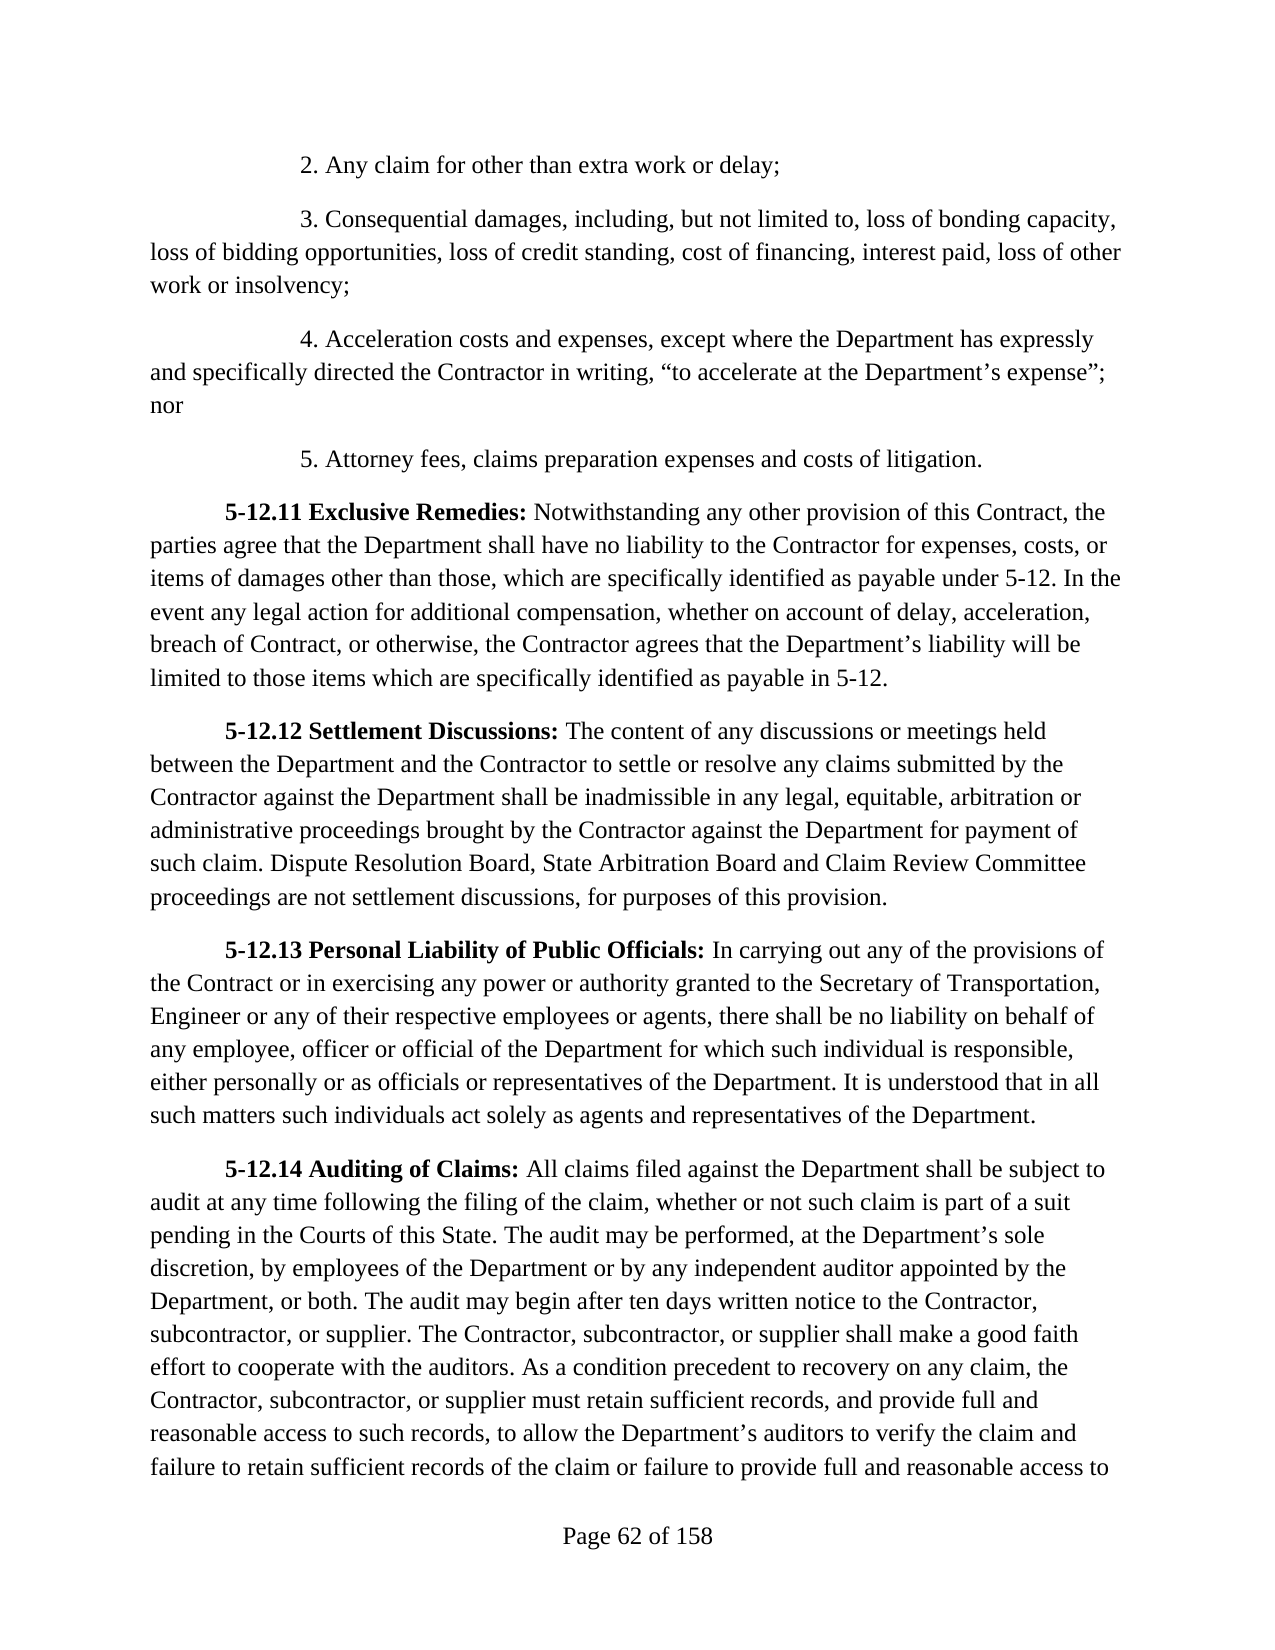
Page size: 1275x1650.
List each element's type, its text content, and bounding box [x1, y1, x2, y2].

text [150, 1154, 1125, 1480]
text 3. Consequential damages, including, but not limited to, loss of bonding capacity, loss of bidding opportunities, loss of credit standing, cost of financing, interest paid, loss of other work or insolvency; [150, 204, 1125, 299]
text 5-12.12 Settlement Discussions: The content of any discussions or meetings held between the Department and the Contractor to settle or resolve any claims submitted by the Contractor against the Department shall be inadmissible in any legal, equitable, arbitration or administrative proceedings brought by the Contractor against the Department for payment of such claim. Dispute Resolution Board, State Arbitration Board and Claim Review Committee proceedings are not settlement discussions, for purposes of this provision. [150, 716, 1125, 910]
text 5. Attorney fees, claims preparation expenses and costs of litigation. [150, 444, 1125, 472]
text 4. Acceleration costs and expenses, except where the Department has expressly and specifically directed the Contractor in writing, “to accelerate at the Department’s expense”; nor [150, 324, 1125, 418]
text 2. Any claim for other than extra work or delay; [150, 150, 1125, 179]
text 5-12.13 Personal Liability of Public Officials: In carrying out any of the provisions of the Contract or in exercising any power or authority granted to the Secretary of Transportation, Engineer or any of their respective employees or agents, there shall be no liability on behalf of any employee, officer or official of the Department for which such individual is responsible, either personally or as officials or representatives of the Department. It is understood that in all such matters such individuals act solely as agents and representatives of the Department. [150, 935, 1125, 1129]
text 5-12.11 Exclusive Remedies: Notwithstanding any other provision of this Contract, the parties agree that the Department shall have no liability to the Contractor for expenses, costs, or items of damages other than those, which are specifically identified as payable under 5-12. In the event any legal action for additional compensation, whether on account of delay, acceleration, breach of Contract, or otherwise, the Contractor agrees that the Department’s liability will be limited to those items which are specifically identified as payable in 5-12. [150, 497, 1125, 691]
